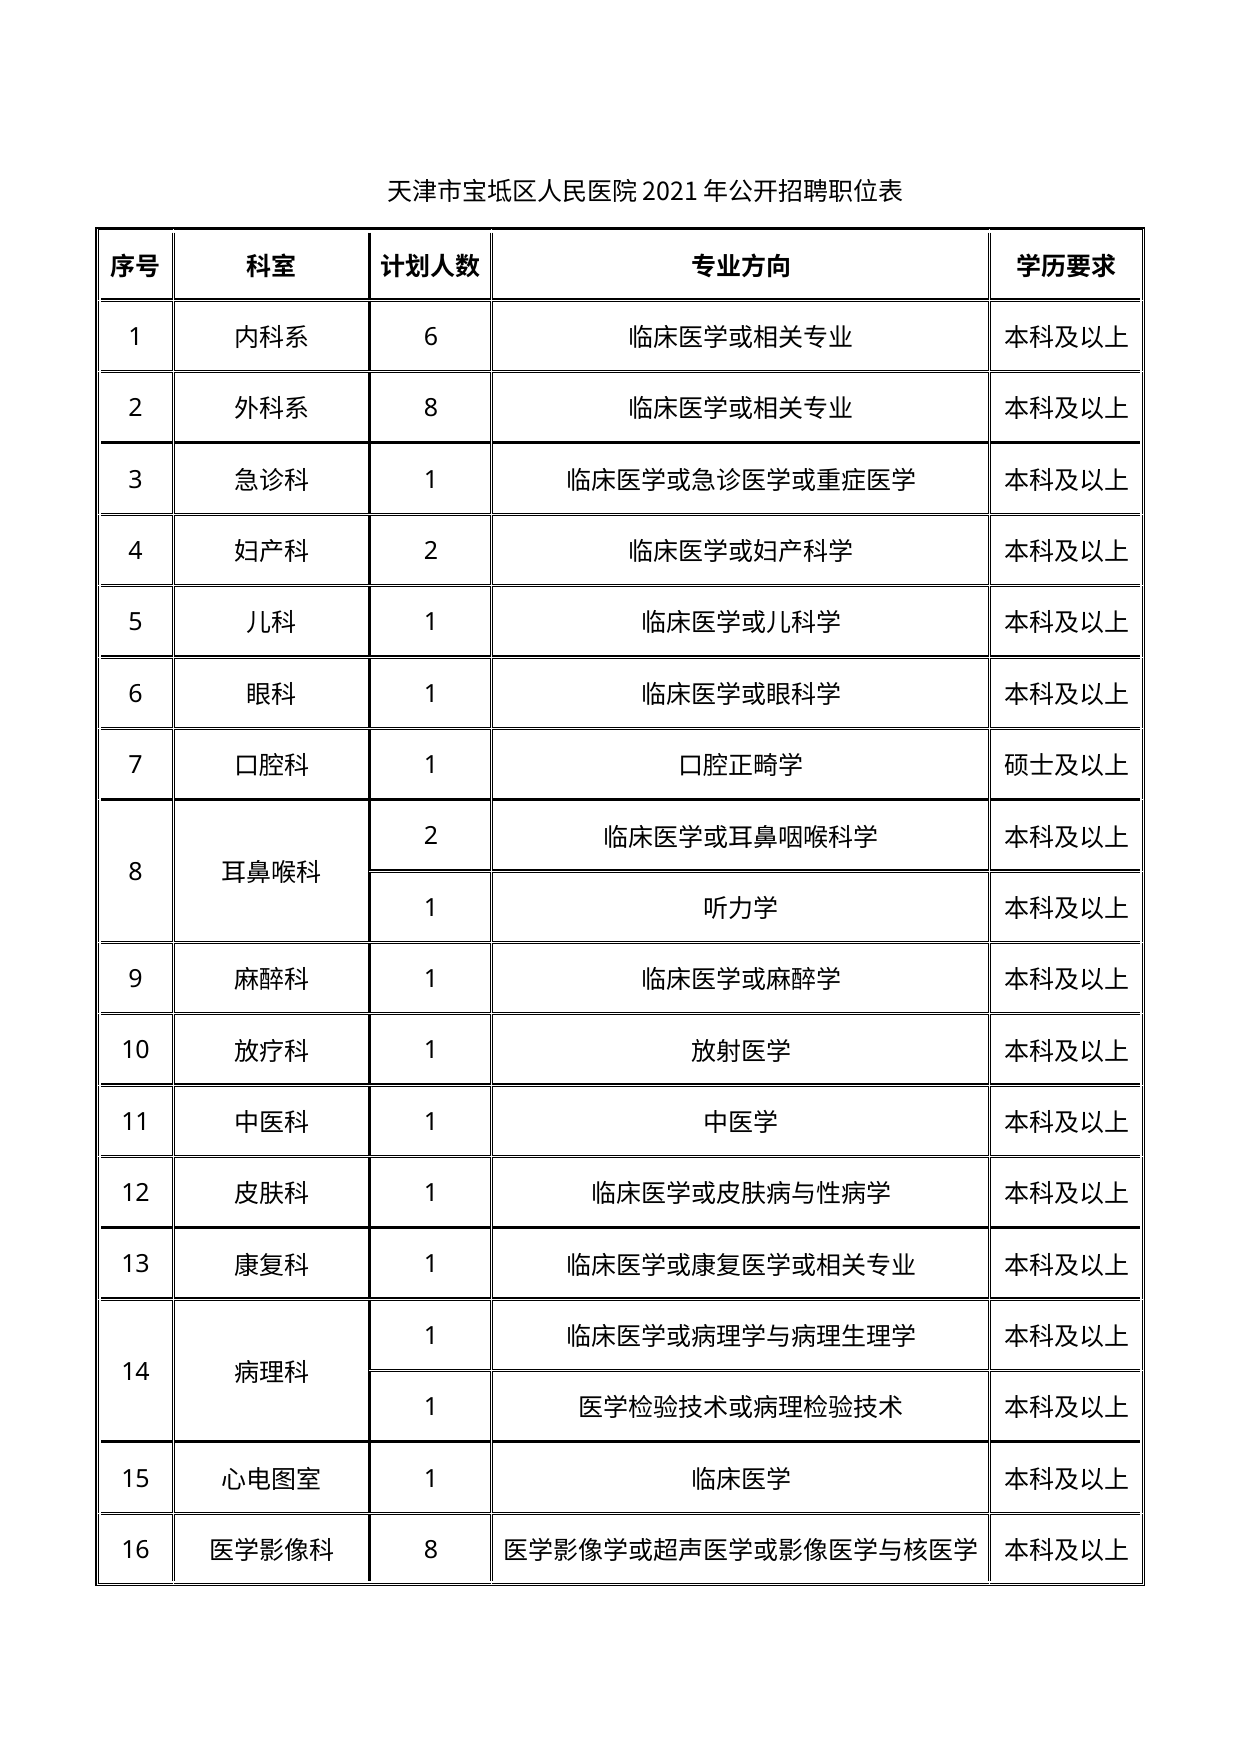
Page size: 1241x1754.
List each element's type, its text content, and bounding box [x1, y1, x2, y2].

table_cell 医学检验技术或病理检验技术 [493, 1372, 988, 1440]
table_cell 中医科 [175, 1087, 368, 1154]
table_cell 本科及以上 [991, 798, 1143, 869]
table_cell 康复科 [175, 1229, 368, 1297]
table_cell 硕士及以上 [991, 726, 1142, 798]
table_cell 本科及以上 [991, 1297, 1142, 1369]
table_cell 外科系 [175, 373, 368, 441]
table_cell 5 [97, 584, 174, 655]
table_header 科室 [174, 230, 369, 298]
table_cell 7 [99, 726, 172, 798]
table_cell 16 [99, 1511, 174, 1583]
table_cell 本科及以上 [990, 941, 1143, 1012]
table_header 序号 [99, 230, 174, 298]
table_cell 11 [99, 1083, 172, 1154]
table_cell 1 [371, 1229, 490, 1297]
table_cell 1 [371, 944, 490, 1012]
table_cell 1 [371, 1301, 490, 1369]
table_cell 8 [97, 798, 172, 941]
table_cell 1 [371, 1372, 490, 1440]
table_cell 本科及以上 [990, 370, 1143, 441]
table_cell 临床医学或眼科学 [493, 659, 988, 726]
table_cell 3 [99, 441, 172, 512]
table_cell 15 [99, 1440, 172, 1511]
table_cell 1 [371, 1443, 490, 1511]
table_cell 放射医学 [493, 1015, 988, 1083]
table_cell 本科及以上 [991, 1440, 1142, 1511]
table_cell 本科及以上 [990, 1369, 1143, 1440]
table_cell 1 [371, 1015, 490, 1083]
table_cell 放疗科 [175, 1015, 368, 1083]
table_cell 医学影像学或超声医学或影像医学与核医学 [492, 1515, 990, 1583]
table_cell 病理科 [175, 1301, 368, 1440]
table_cell 耳鼻喉科 [175, 801, 368, 941]
table_cell 1 [371, 730, 490, 798]
table_cell 12 [99, 1155, 172, 1226]
table_cell 中医学 [493, 1087, 988, 1154]
table_cell 医学影像科 [174, 1515, 369, 1583]
table_cell 本科及以上 [991, 298, 1142, 370]
table_cell 本科及以上 [990, 1511, 1142, 1583]
table_cell 1 [371, 659, 490, 726]
table_cell 临床医学或康复医学或相关专业 [493, 1229, 988, 1297]
table_cell 内科系 [175, 302, 368, 370]
table_cell 13 [99, 1226, 172, 1297]
table_cell 本科及以上 [991, 1226, 1142, 1297]
table_cell 临床医学或妇产科学 [493, 516, 988, 584]
table_cell 10 [97, 1012, 174, 1083]
table_cell 儿科 [175, 587, 368, 655]
table_cell 1 [371, 1158, 490, 1226]
table_cell 麻醉科 [175, 944, 368, 1012]
table_cell 2 [371, 801, 490, 869]
table_cell 眼科 [175, 659, 368, 726]
table_cell 2 [371, 516, 490, 584]
table_cell 9 [97, 941, 174, 1012]
table_cell 2 [97, 370, 174, 441]
table_cell 临床医学或急诊医学或重症医学 [493, 444, 988, 512]
table_cell 口腔正畸学 [493, 730, 988, 798]
table_cell 急诊科 [175, 444, 368, 512]
table_cell 临床医学或麻醉学 [493, 944, 988, 1012]
table_cell 皮肤科 [175, 1158, 368, 1226]
table_cell 本科及以上 [991, 1155, 1142, 1226]
table_cell 临床医学或皮肤病与性病学 [493, 1158, 988, 1226]
table_cell 4 [99, 513, 172, 584]
table_cell 1 [371, 444, 490, 512]
table_cell 口腔科 [175, 730, 368, 798]
table_header 专业方向 [492, 230, 990, 298]
table_cell 本科及以上 [991, 513, 1142, 584]
table_cell 1 [371, 1087, 490, 1154]
table_cell 临床医学或儿科学 [493, 587, 988, 655]
table_header 学历要求 [990, 230, 1142, 298]
table_cell 6 [99, 655, 172, 726]
table_cell 听力学 [493, 873, 988, 941]
table_cell 妇产科 [175, 516, 368, 584]
table_cell 8 [369, 1515, 492, 1583]
table_cell 6 [371, 302, 490, 370]
text 天津市宝坻区人民医院2021年公开招聘职位表 [187, 162, 1053, 227]
table_cell 临床医学或相关专业 [493, 373, 988, 441]
table_cell 1 [371, 873, 490, 941]
table_cell 心电图室 [175, 1443, 368, 1511]
table_cell 临床医学或耳鼻咽喉科学 [493, 801, 988, 869]
table_header 计划人数 [369, 230, 492, 298]
table_cell 临床医学或相关专业 [493, 302, 988, 370]
table_cell 本科及以上 [990, 584, 1143, 655]
table_cell 本科及以上 [991, 441, 1142, 512]
table_cell 本科及以上 [990, 1012, 1143, 1083]
table_cell 本科及以上 [991, 869, 1142, 941]
table_cell 临床医学 [493, 1443, 988, 1511]
table_cell 1 [99, 298, 172, 370]
table_cell 临床医学或病理学与病理生理学 [493, 1301, 988, 1369]
table_cell 本科及以上 [991, 655, 1142, 726]
table_cell 14 [99, 1297, 172, 1440]
table_cell 1 [371, 587, 490, 655]
table_cell 8 [371, 373, 490, 441]
table_cell 本科及以上 [991, 1083, 1142, 1154]
